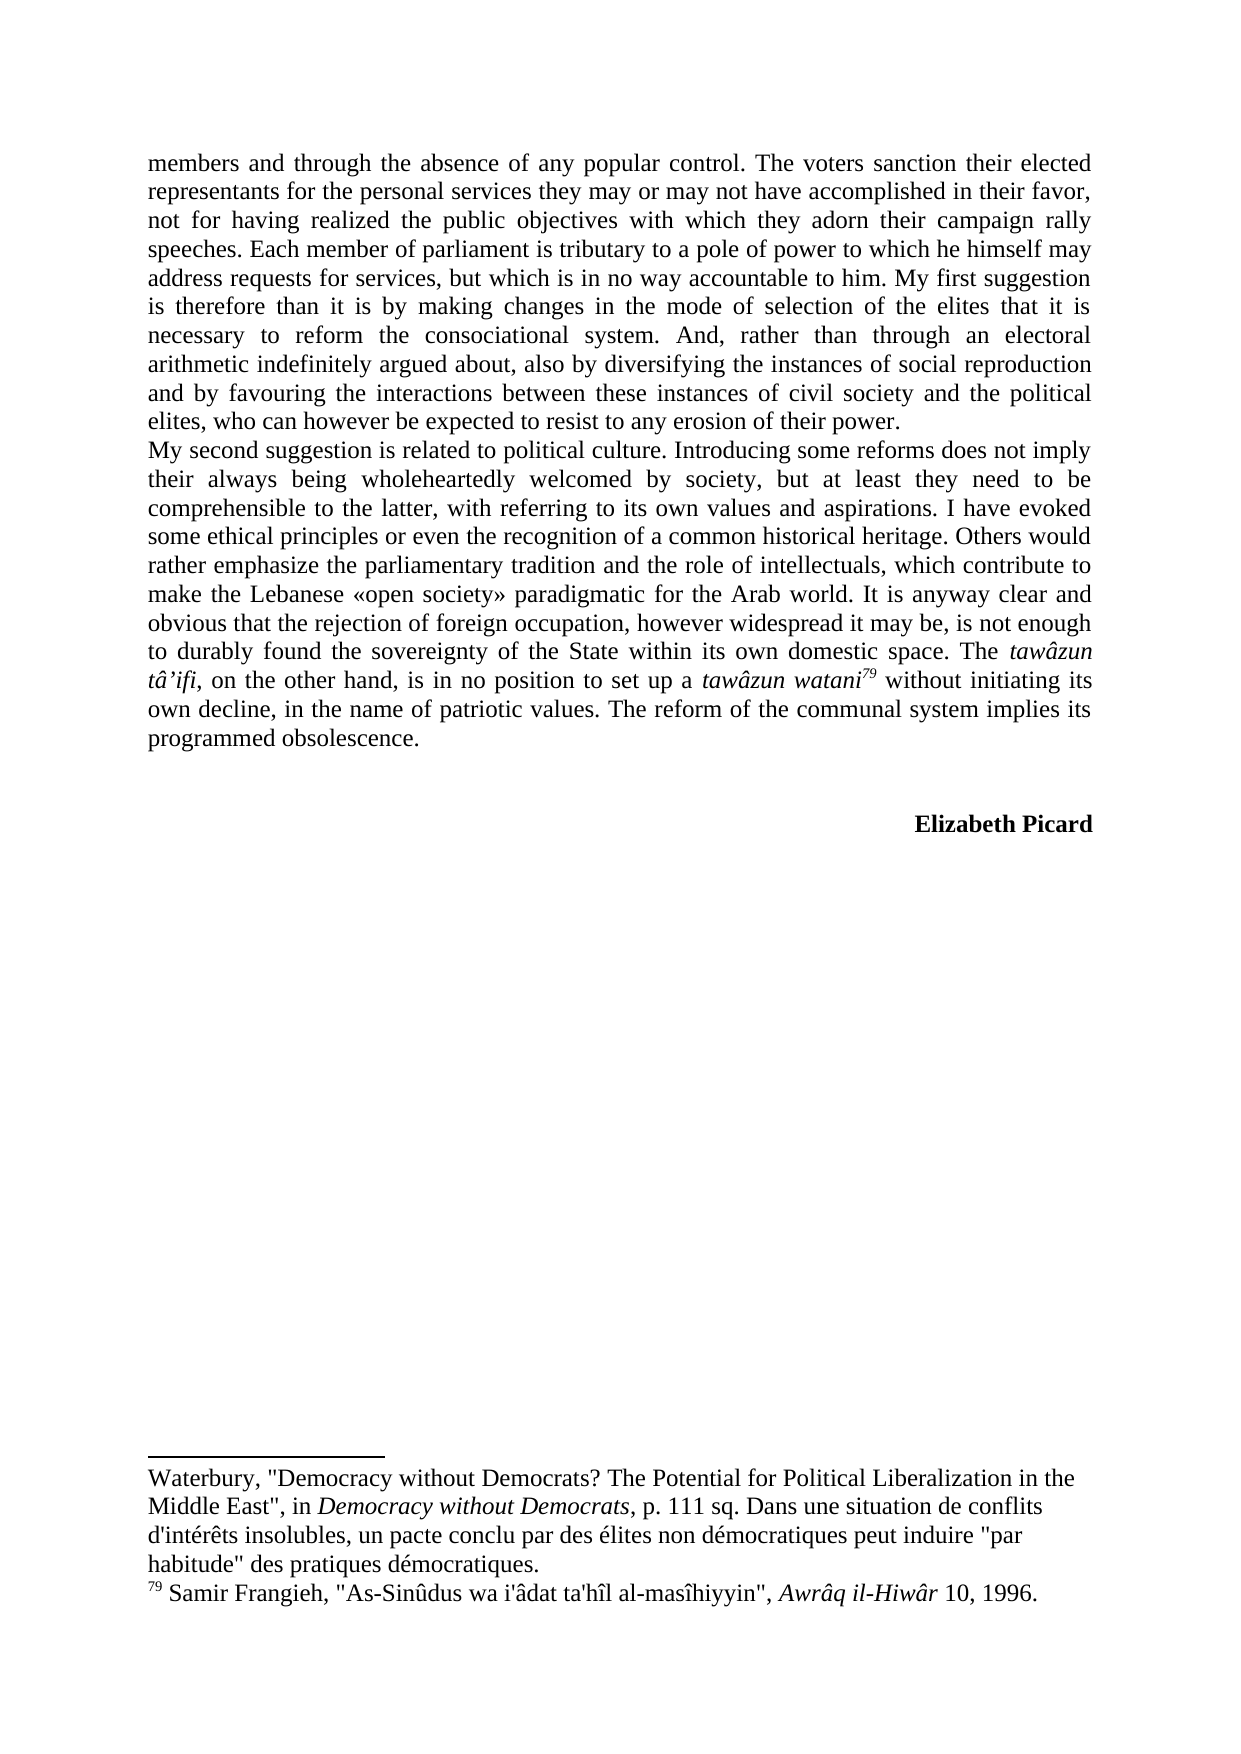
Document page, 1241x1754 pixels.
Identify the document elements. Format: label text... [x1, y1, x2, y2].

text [148, 148, 1093, 435]
text Elizabeth Picard [148, 809, 1093, 838]
text My second suggestion is related to political culture. Introducing some reforms does not imply their always being wholeheartedly welcomed by society, but at least they need to be comprehensible to the latter, with referring to its own values and aspirations. I have evoked some ethical principles or even the recognition of a common historical heritage. Others would rather emphasize the parliamentary tradition and the role of intellectuals, which contribute to make the Lebanese «open society» paradigmatic for the Arab world. It is anyway clear and obvious that the rejection of foreign occupation, however widespread it may be, is not enough to durably found the sovereignty of the State within its own domestic space. The tawâzun tâ’ifi, on the other hand, is in no position to set up a tawâzun watani without initiating its own decline, in the name of patriotic values. The reform of the communal system implies its programmed obsolescence. [148, 435, 1093, 751]
